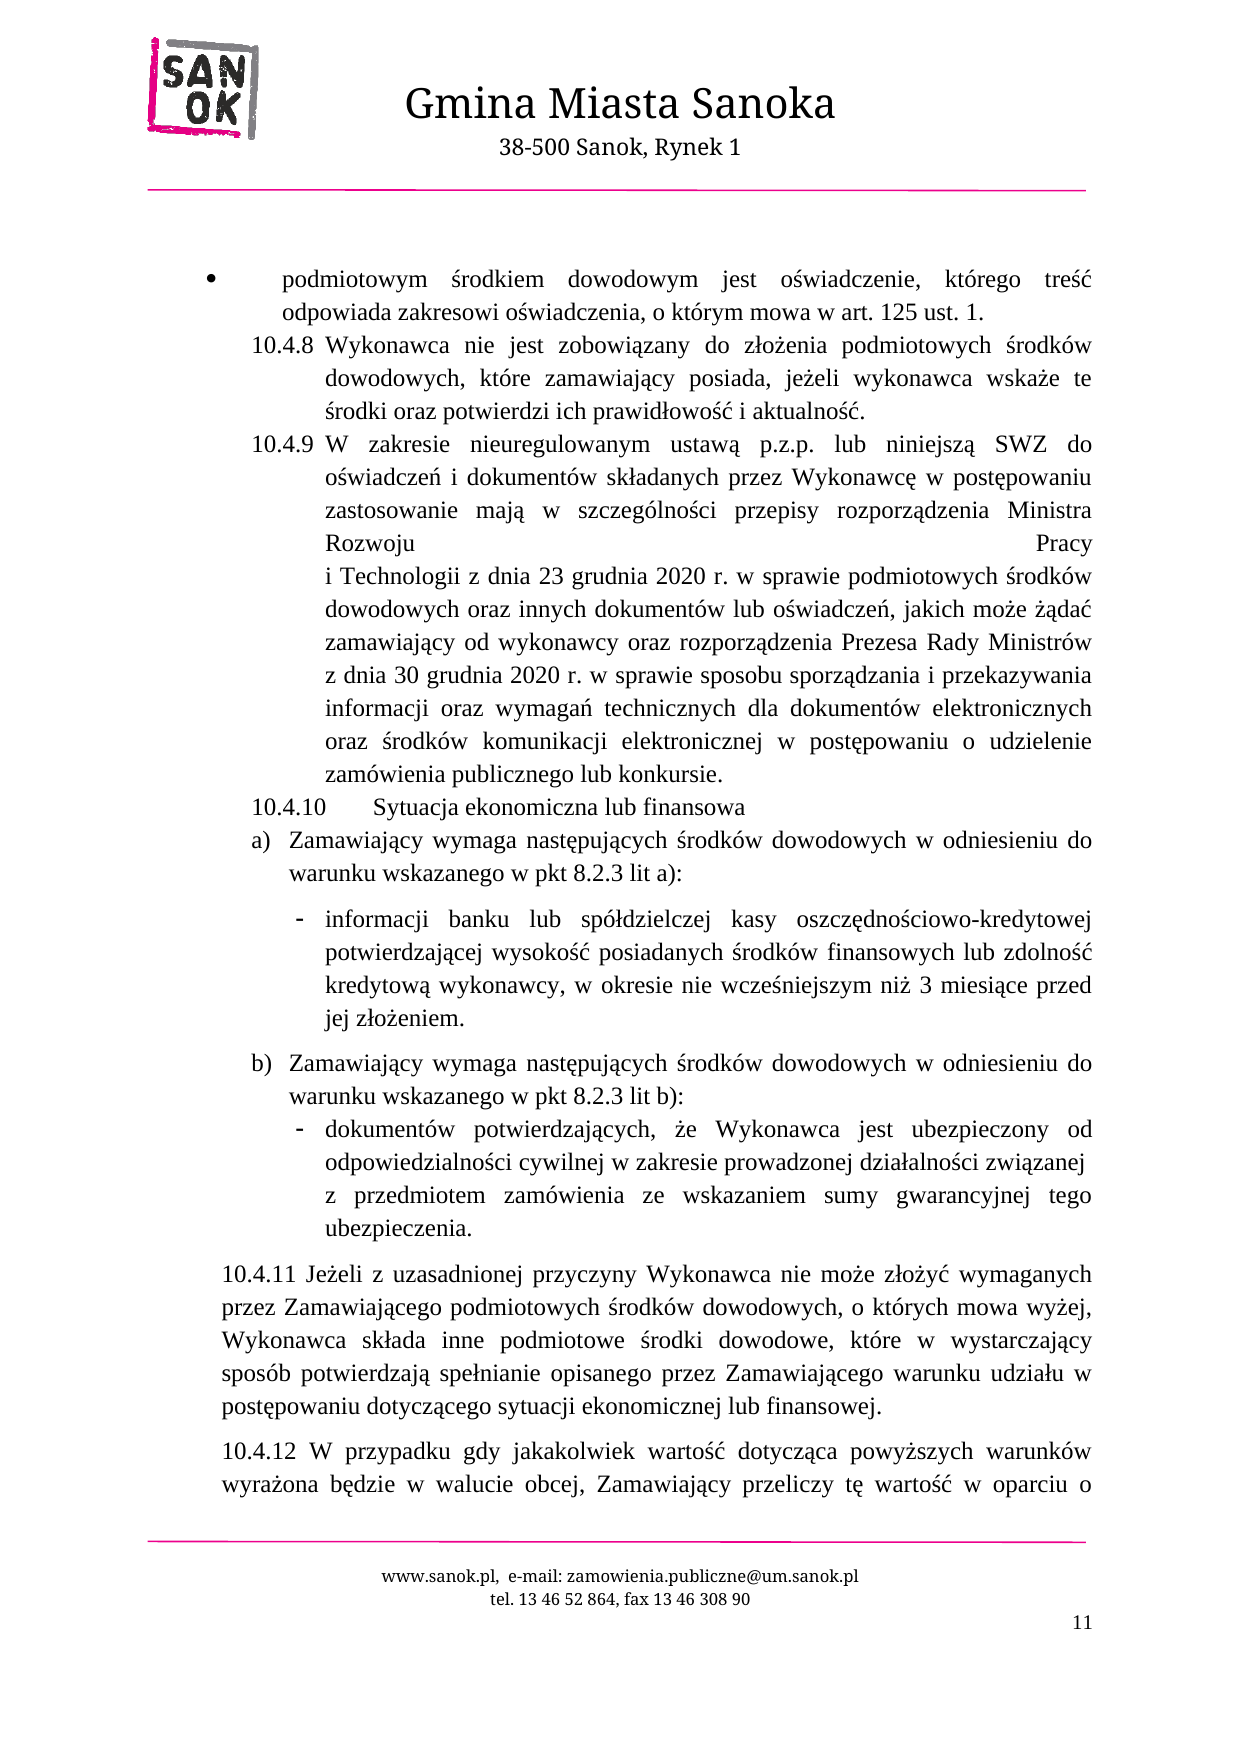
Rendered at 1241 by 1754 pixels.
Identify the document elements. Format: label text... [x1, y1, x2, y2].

text 10.4.11 Jeżeli z uzasadnionej przyczyny Wykonawca nie może złożyć wymaganych przez Zamawiającego podmiotowych środków dowodowych, o których mowa wyżej, Wykonawca składa inne podmiotowe środki dowodowe, które w wystarczający sposób potwierdzają spełnianie opisanego przez Zamawiającego warunku udziału w postępowaniu dotyczącego sytuacji ekonomicznej lub finansowej. [221, 1259, 1093, 1420]
list Zamawiający wymaga następujących środków dowodowych w odniesieniu do warunku wskazanego w pkt 8.2.3 lit b): [251, 1048, 1093, 1110]
list podmiotowym środkiem dowodowym jest oświadczenie, którego treść odpowiada zakresowi oświadczenia, o którym mowa w art. 125 ust. 1. [207, 264, 1093, 326]
list Zamawiający wymaga następujących środków dowodowych w odniesieniu do warunku wskazanego w pkt 8.2.3 lit a): [251, 825, 1093, 887]
picture [147, 37, 259, 140]
list Wykonawca nie jest zobowiązany do złożenia podmiotowych środków dowodowych, które zamawiający posiada, jeżeli wykonawca wskaże te środki oraz potwierdzi ich prawidłowość i aktualność. [251, 330, 1093, 424]
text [221, 1436, 1093, 1498]
list informacji banku lub spółdzielczej kasy oszczędnościowo-kredytowej potwierdzającej wysokość posiadanych środków finansowych lub zdolność kredytową wykonawcy, w okresie nie wcześniejszym niż 3 miesiące przed jej złożeniem. [295, 904, 1093, 1031]
list dokumentów potwierdzających, że Wykonawca jest ubezpieczony od odpowiedzialności cywilnej w zakresie prowadzonej działalności związanej z przedmiotem zamówienia ze wskazaniem sumy gwarancyjnej tego ubezpieczenia. [295, 1114, 1093, 1242]
list Sytuacja ekonomiczna lub finansowa [251, 792, 1093, 821]
list W zakresie nieuregulowanym ustawą p.z.p. lub niniejszą SWZ do oświadczeń i dokumentów składanych przez Wykonawcę w postępowaniu zastosowanie mają w szczególności przepisy rozporządzenia Ministra Rozwoju Pracy i Technologii z dnia 23 grudnia 2020 r. w sprawie podmiotowych środków dowodowych oraz innych dokumentów lub oświadczeń, jakich może żądać zamawiający od wykonawcy oraz rozporządzenia Prezesa Rady Ministrów z dnia 30 grudnia 2020 r. w sprawie sposobu sporządzania i przekazywania informacji oraz wymagań technicznych dla dokumentów elektronicznych oraz środków komunikacji elektronicznej w postępowaniu o udzielenie zamówienia publicznego lub konkursie. [251, 429, 1093, 788]
